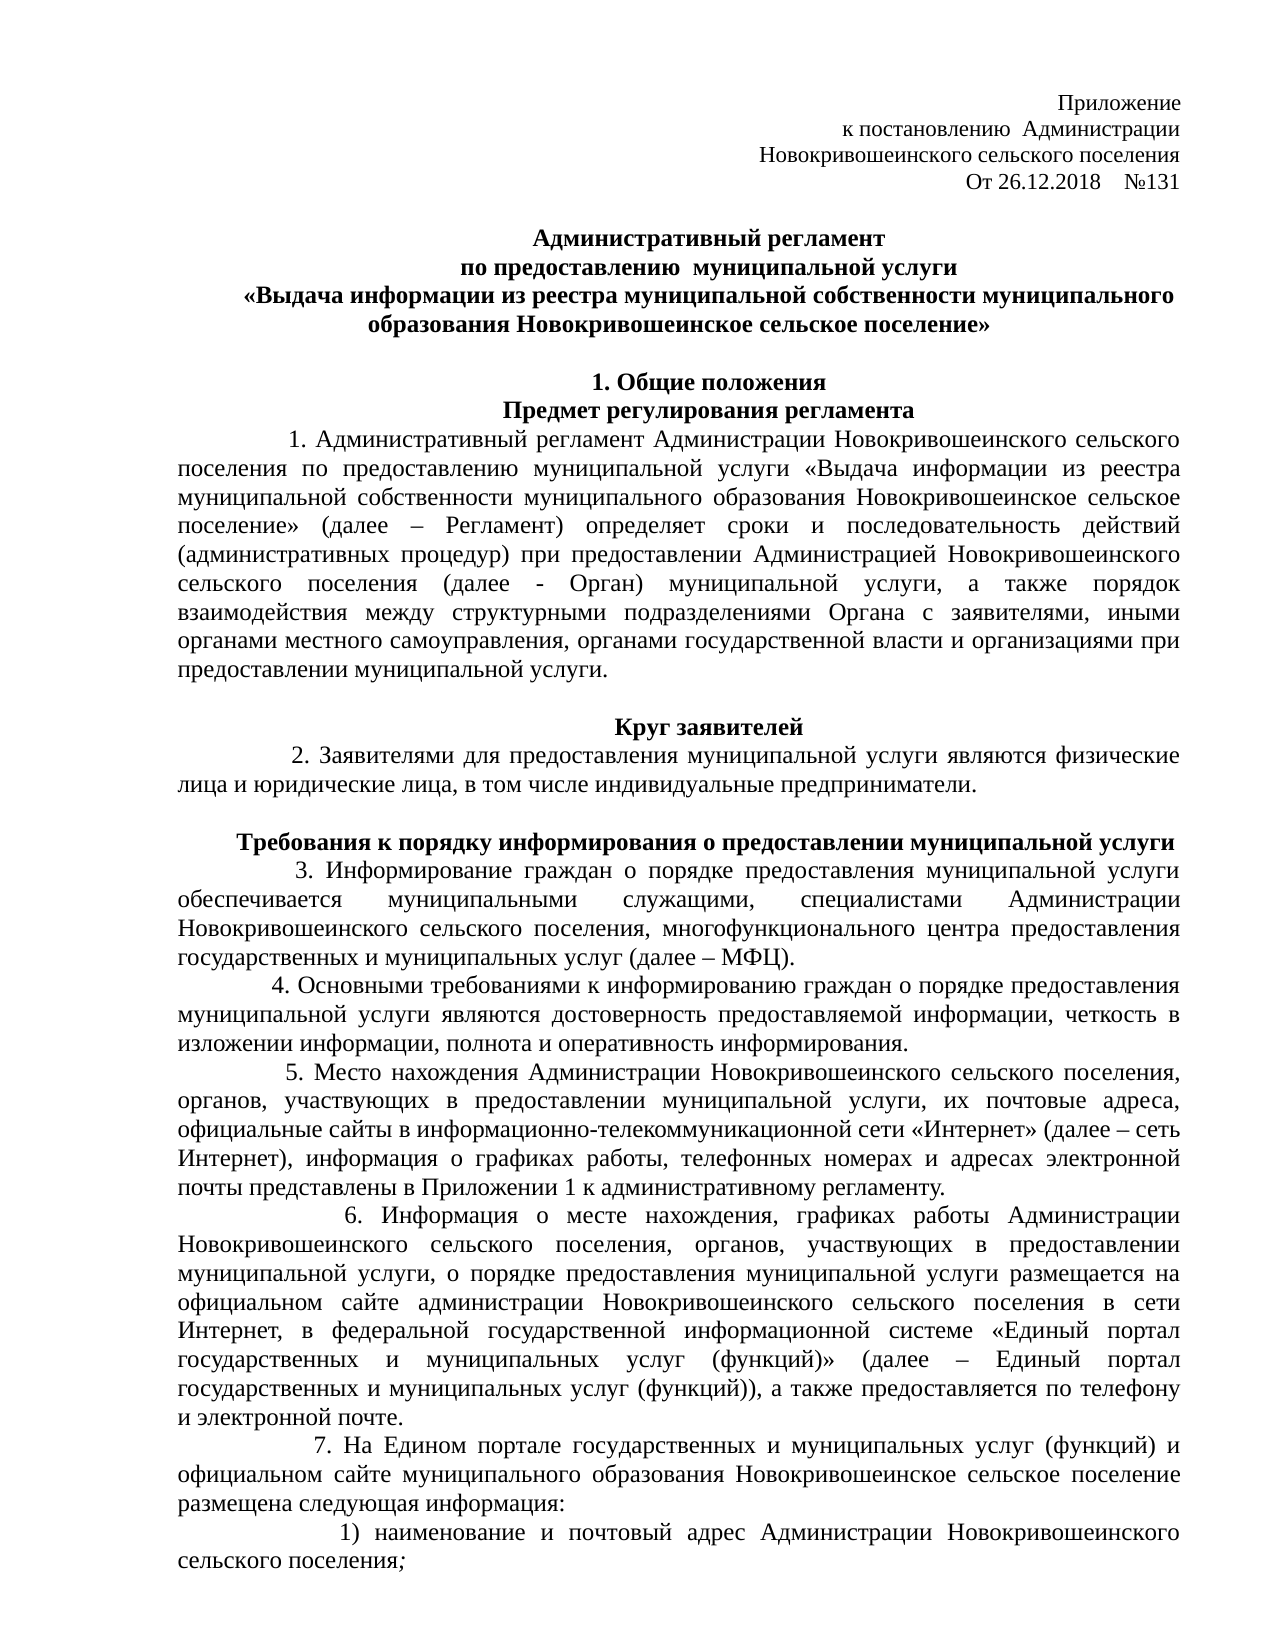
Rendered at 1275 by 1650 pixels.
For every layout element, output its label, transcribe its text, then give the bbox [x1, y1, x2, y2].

text Новокривошеинского сельского поселения [177, 141, 1181, 168]
text «Выдача информации из реестра муниципальной собственности муниципального образования Новокривошеинское сельское поселение» [177, 280, 1181, 338]
text От 26.12.2018 №131 [177, 168, 1181, 194]
text 5. Место нахождения Администрации Новокривошеинского сельского поселения, органов, участвующих в предоставлении муниципальной услуги, их почтовые адреса, официальные сайты в информационно-телекоммуникационной сети «Интернет» (далее – сеть Интернет), информация о графиках работы, телефонных номерах и адресах электронной почты представлены в Приложении 1 к административному регламенту. [177, 1057, 1181, 1200]
text по предоставлению муниципальной услуги [177, 252, 1181, 280]
text 2. Заявителями для предоставления муниципальной услуги являются физические лица и юридические лица, в том числе индивидуальные предприниматели. [177, 740, 1181, 798]
text Требования к порядку информирования о предоставлении муниципальной услуги [177, 827, 1181, 855]
text к постановлению Администрации [177, 115, 1181, 141]
text 7. На Едином портале государственных и муниципальных услуг (функций) и официальном сайте муниципального образования Новокривошеинское сельское поселение размещена следующая информация: [177, 1430, 1181, 1517]
text Административный регламент [177, 223, 1181, 252]
text 3. Информирование граждан о порядке предоставления муниципальной услуги обеспечивается муниципальными служащими, специалистами Администрации Новокривошеинского сельского поселения, многофункционального центра предоставления государственных и муниципальных услуг (далее – МФЦ). [177, 855, 1181, 970]
text Круг заявителей [177, 712, 1181, 740]
text Приложение [177, 89, 1181, 115]
text 1) наименование и почтовый адрес Администрации Новокривошеинского сельского поселения; [177, 1517, 1181, 1574]
text Предмет регулирования регламента [177, 395, 1181, 424]
text 1. Административный регламент Администрации Новокривошеинского сельского поселения по предоставлению муниципальной услуги «Выдача информации из реестра муниципальной собственности муниципального образования Новокривошеинское сельское поселение» (далее – Регламент) определяет сроки и последовательность действий (административных процедур) при предоставлении Администрацией Новокривошеинского сельского поселения (далее - Орган) муниципальной услуги, а также порядок взаимодействия между структурными подразделениями Органа с заявителями, иными органами местного самоуправления, органами государственной власти и организациями при предоставлении муниципальной услуги. [177, 424, 1181, 683]
text 6. Информация о месте нахождения, графиках работы Администрации Новокривошеинского сельского поселения, органов, участвующих в предоставлении муниципальной услуги, о порядке предоставления муниципальной услуги размещается на официальном сайте администрации Новокривошеинского сельского поселения в сети Интернет, в федеральной государственной информационной системе «Единый портал государственных и муниципальных услуг (функций)» (далее – Единый портал государственных и муниципальных услуг (функций)), а также предоставляется по телефону и электронной почте. [177, 1200, 1181, 1430]
text 1. Общие положения [177, 367, 1181, 395]
text 4. Основными требованиями к информированию граждан о порядке предоставления муниципальной услуги являются достоверность предоставляемой информации, четкость в изложении информации, полнота и оперативность информирования. [177, 970, 1181, 1057]
